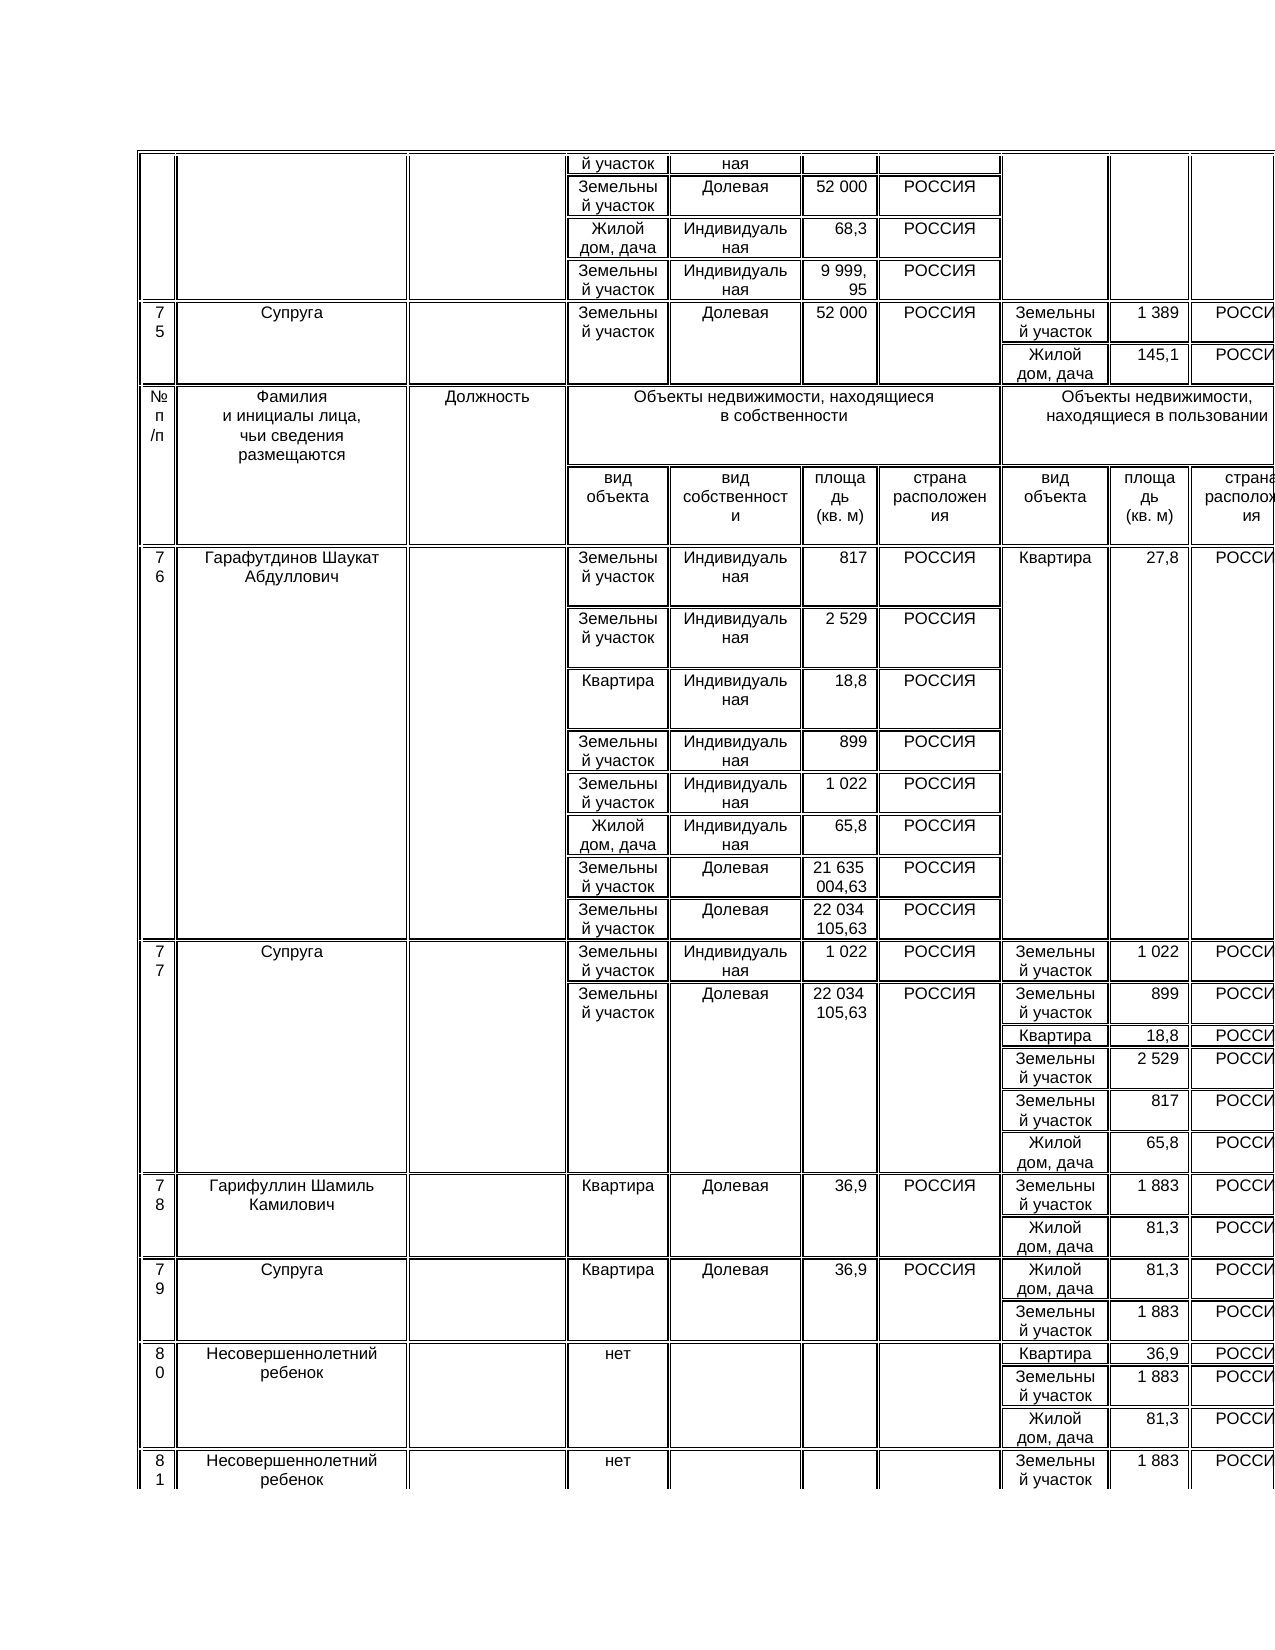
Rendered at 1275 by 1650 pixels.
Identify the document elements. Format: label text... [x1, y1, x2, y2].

table_cell Жилой дом, дача [1003, 1218, 1107, 1256]
table_cell РОССИЯ [1192, 1049, 1273, 1087]
table_cell Индивидуальная [671, 816, 800, 854]
table_cell 3 220 [802, 154, 878, 173]
table_cell 1 022 [804, 942, 876, 980]
table_cell Объекты недвижимости, находящиеся в собственности [569, 387, 999, 464]
table_cell Земельный участок [1003, 984, 1107, 1022]
table_cell Индивидуальная [669, 151, 802, 173]
table_cell РОССИЯ [1192, 345, 1273, 383]
table_cell РОССИЯ [880, 984, 999, 1172]
table_cell 81 [139, 1447, 176, 1489]
table_cell Жилой дом, дача [1003, 1409, 1107, 1447]
table_cell Супруга [178, 303, 406, 383]
table_cell РОССИЯ [1192, 303, 1273, 341]
table_cell Земельный участок [569, 984, 667, 1172]
table_cell 77 [141, 938, 174, 1172]
table_cell Супруга [178, 942, 406, 1172]
table_cell РОССИЯ [880, 774, 999, 812]
table_cell Должность [410, 387, 565, 544]
table_cell РОССИЯ [1192, 984, 1273, 1022]
table_cell 78 [139, 1172, 176, 1256]
table_cell РОССИЯ [880, 942, 999, 980]
table_cell 2 529 [804, 609, 876, 667]
table_cell Земельный участок [1003, 1049, 1107, 1087]
table_cell Жилой дом, дача [569, 219, 667, 257]
table_cell Земельный участок [1003, 1367, 1107, 1405]
table_cell Долевая [671, 303, 800, 383]
table_cell РОССИЯ [1192, 1218, 1273, 1256]
table_cell 52 000 [804, 303, 876, 383]
table_cell Квартира [1003, 1026, 1107, 1045]
table_cell нет [569, 1344, 667, 1447]
table_cell Квартира [569, 1175, 667, 1256]
table_cell [880, 1451, 999, 1489]
table_cell Индивидуальная [671, 219, 800, 257]
table_cell вид объекта [1003, 468, 1107, 544]
table_cell Индивидуальная [671, 609, 800, 667]
table_cell 2 529 [1111, 1049, 1188, 1087]
table_cell Земельный участок [567, 154, 669, 173]
table_cell РОССИЯ [1192, 548, 1273, 938]
table_cell Жилой дом, дача [1003, 345, 1107, 383]
table_cell Индивидуальная [671, 774, 800, 812]
table_cell 1 022 [1111, 942, 1188, 980]
table_cell [410, 1344, 565, 1447]
table_cell 76 [139, 544, 176, 938]
table_cell 1 883 [1111, 1175, 1188, 1214]
table_cell [671, 1344, 800, 1447]
table_cell 899 [804, 732, 876, 770]
table_cell Индивидуальная [671, 670, 800, 728]
table_cell Индивидуальная [671, 732, 800, 770]
table_cell Жилой дом, дача [1003, 1260, 1107, 1298]
table_cell Фамилия и инициалы лица, чьи сведения размещаются [178, 387, 406, 544]
table_cell [410, 303, 565, 383]
table_cell 81,3 [1111, 1218, 1188, 1256]
table_cell РОССИЯ [1192, 1409, 1273, 1447]
table_cell РОССИЯ [1192, 1026, 1273, 1045]
table_cell РОССИЯ [880, 261, 999, 299]
table_cell 18,8 [1111, 1026, 1188, 1045]
table_cell РОССИЯ [880, 816, 999, 854]
table_cell 145,1 [1111, 345, 1188, 383]
table_cell [804, 1344, 876, 1447]
table_cell РОССИЯ [1192, 942, 1273, 980]
table_cell Земельный участок [569, 732, 667, 770]
table_cell 21 635 004,63 [804, 858, 876, 896]
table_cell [178, 1451, 406, 1489]
table_cell Долевая [671, 858, 800, 896]
table_cell РОССИЯ [880, 670, 999, 728]
table_cell РОССИЯ [880, 609, 999, 667]
table_cell 80 [139, 1340, 176, 1447]
table_cell площадь (кв. м) [1111, 468, 1188, 544]
table_cell Земельный участок [569, 609, 667, 667]
table_cell Гарифуллин Шамиль Камилович [178, 1175, 406, 1256]
table_cell Земельный участок [1003, 1302, 1107, 1340]
table_cell Квартира [1003, 1344, 1107, 1363]
table_cell Жилой дом, дача [1003, 1133, 1107, 1172]
table_cell вид собственности [671, 468, 800, 544]
table_cell 65,8 [804, 816, 876, 854]
table_cell 79 [139, 1256, 176, 1340]
table_cell Объекты недвижимости, находящиеся в пользовании [1003, 387, 1273, 464]
table_cell 1 883 [1111, 1367, 1188, 1405]
table_cell Земельный участок [569, 303, 667, 383]
table_cell 36,9 [804, 1260, 876, 1340]
table_cell 52 000 [804, 177, 876, 215]
table_cell [410, 1260, 565, 1340]
table_cell Гарафутдинов Шаукат Абдуллович [178, 548, 406, 938]
table_cell РОССИЯ [880, 548, 999, 605]
table_cell РОССИЯ [880, 303, 999, 383]
table_cell Земельный участок [569, 261, 667, 299]
table_cell Супруга [178, 1260, 406, 1340]
table_cell 22 034 105,63 [804, 900, 876, 938]
table_cell Земельный участок [1003, 1451, 1107, 1489]
table_cell Земельный участок [1003, 1175, 1107, 1214]
table_cell РОССИЯ [1192, 1367, 1273, 1405]
table_cell страна расположения [1192, 468, 1273, 544]
table_cell 9 999,95 [804, 261, 876, 299]
table_cell РОССИЯ [880, 177, 999, 215]
table_cell [410, 1175, 565, 1256]
table_cell 817 [804, 548, 876, 605]
table_cell РОССИЯ [1192, 1302, 1273, 1340]
table_cell Долевая [671, 1175, 800, 1256]
table_cell 27,8 [1111, 548, 1188, 938]
table_cell 1 883 [1111, 1451, 1188, 1489]
table_cell Земельный участок [1003, 1091, 1107, 1129]
table_cell нет [569, 1451, 667, 1489]
table_cell Земельный участок [569, 774, 667, 812]
table_cell РОССИЯ [1192, 1091, 1273, 1129]
table_cell № п/п [141, 383, 174, 544]
table_cell РОССИЯ [878, 154, 1001, 173]
table_cell Земельный участок [569, 942, 667, 980]
table_cell Земельный участок [569, 858, 667, 896]
table_cell РОССИЯ [880, 1175, 999, 1256]
table_cell [804, 1451, 876, 1489]
table_cell [410, 942, 565, 1172]
table_cell РОССИЯ [880, 900, 999, 938]
table_cell 81,3 [1111, 1260, 1188, 1298]
table_cell Земельный участок [1003, 942, 1107, 980]
table_cell 817 [1111, 1091, 1188, 1129]
table_cell РОССИЯ [1192, 1260, 1273, 1298]
table_cell Жилой дом, дача [569, 816, 667, 854]
table_cell РОССИЯ [1192, 1344, 1273, 1363]
table_cell [410, 548, 565, 938]
table_cell 1 389 [1111, 303, 1188, 341]
table_cell 1 022 [804, 774, 876, 812]
table_cell 81,3 [1111, 1409, 1188, 1447]
table_cell Квартира [569, 1260, 667, 1340]
table_cell Долевая [671, 900, 800, 938]
table_cell Индивидуальная [671, 942, 800, 980]
table_cell РОССИЯ [1192, 1133, 1273, 1172]
table_cell 18,8 [804, 670, 876, 728]
table_cell Квартира [569, 670, 667, 728]
table_cell [880, 1344, 999, 1447]
table_cell 1 883 [1111, 1302, 1188, 1340]
table_cell 22 034 105,63 [804, 984, 876, 1172]
table_cell РОССИЯ [1192, 1175, 1273, 1214]
table_cell 36,9 [804, 1175, 876, 1256]
table_cell 899 [1111, 984, 1188, 1022]
table_cell Долевая [671, 1260, 800, 1340]
table_cell [410, 1451, 565, 1489]
table_cell Индивидуальная [671, 548, 800, 605]
table_cell РОССИЯ [1192, 1451, 1273, 1489]
table_cell площадь (кв. м) [804, 468, 876, 544]
table_cell РОССИЯ [880, 732, 999, 770]
table_cell Несовершеннолетний ребенок [178, 1344, 406, 1447]
table_cell Долевая [671, 984, 800, 1172]
table_cell 75 [139, 299, 176, 383]
table_cell Земельный участок [1003, 303, 1107, 341]
table_cell страна расположения [880, 468, 999, 544]
table_cell Индивидуальная [671, 261, 800, 299]
table_cell РОССИЯ [880, 1260, 999, 1340]
table_cell Земельный участок [569, 548, 667, 605]
table_cell вид объекта [569, 468, 667, 544]
table_cell РОССИЯ [880, 219, 999, 257]
table_cell 68,3 [804, 219, 876, 257]
table_cell РОССИЯ [880, 858, 999, 896]
table_cell Земельный участок [569, 177, 667, 215]
table_cell 36,9 [1111, 1344, 1188, 1363]
table_cell Долевая [671, 177, 800, 215]
table_cell Земельный участок [569, 900, 667, 938]
table_cell 65,8 [1111, 1133, 1188, 1172]
table_cell [671, 1451, 800, 1489]
table_cell Квартира [1003, 548, 1107, 938]
